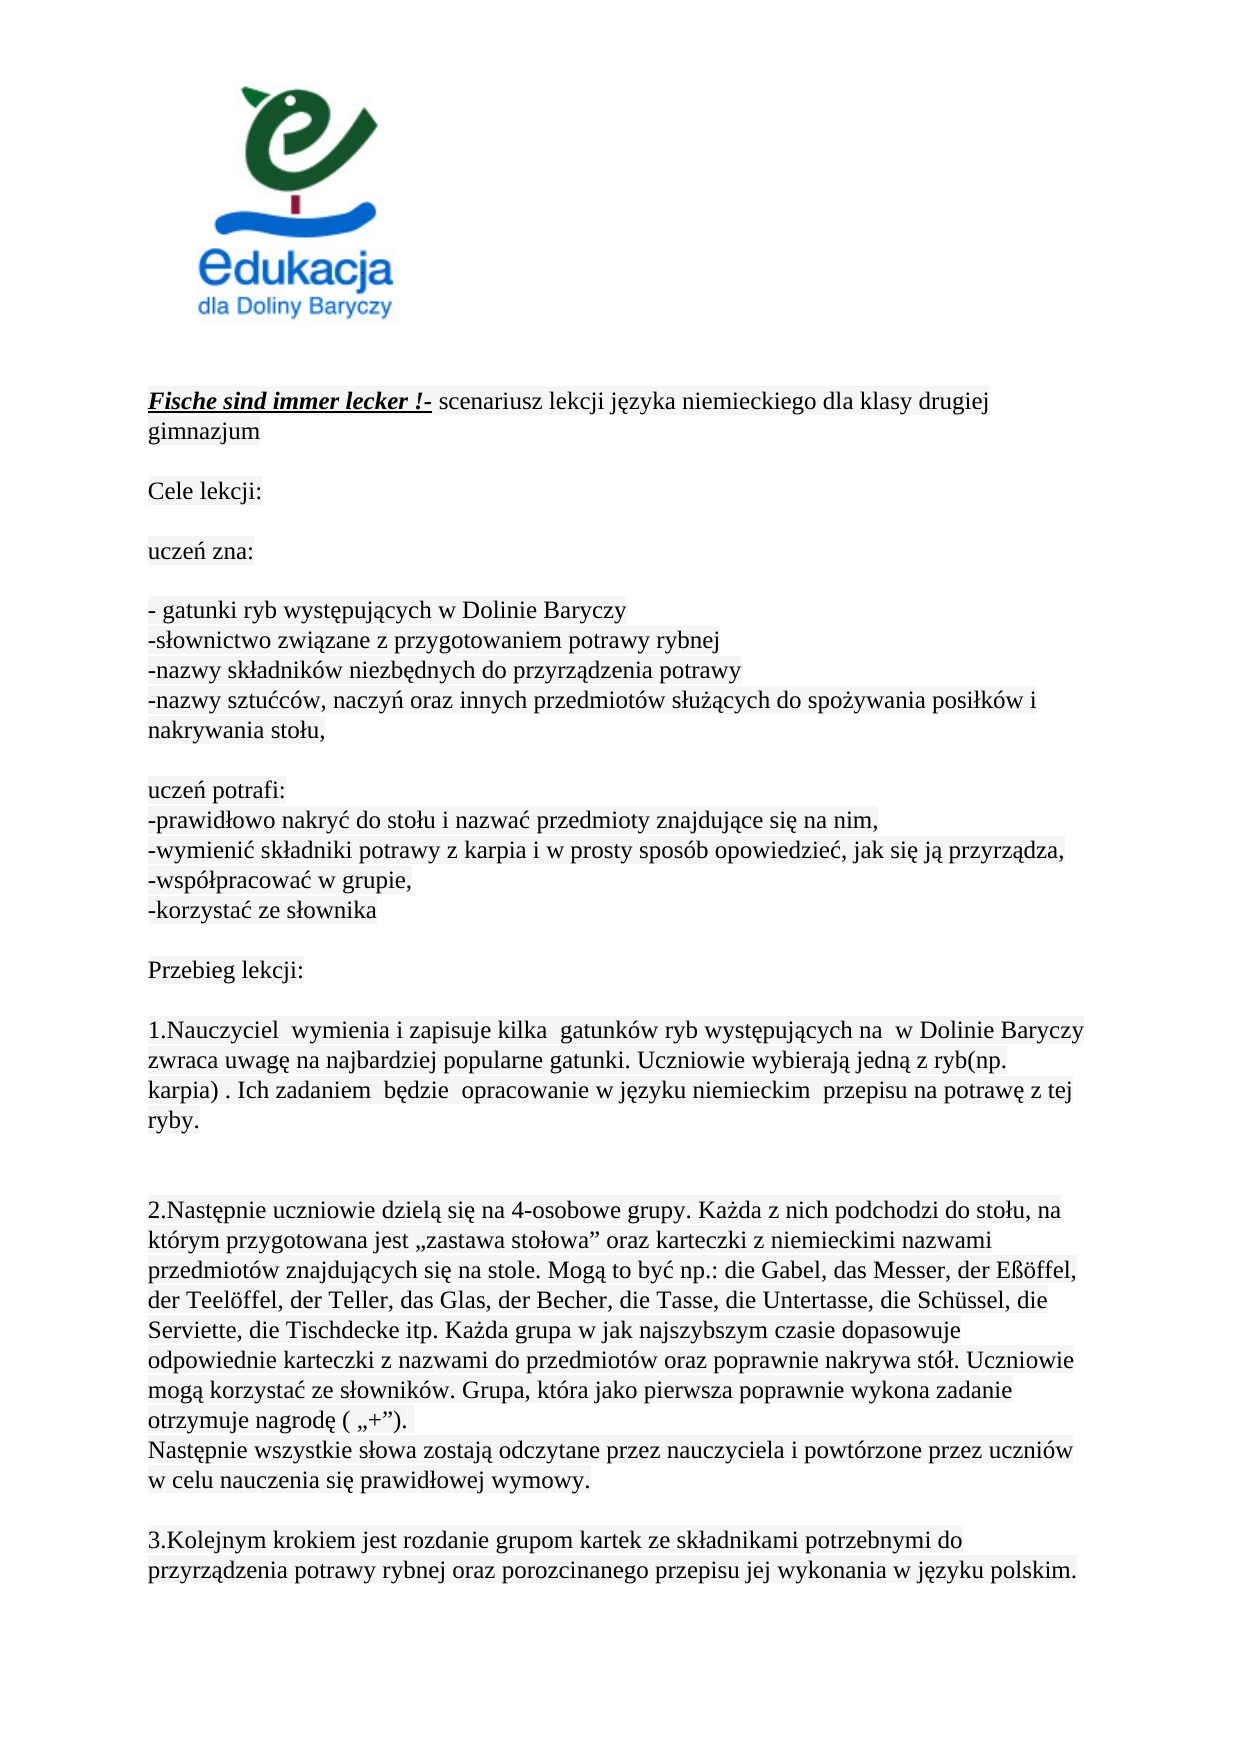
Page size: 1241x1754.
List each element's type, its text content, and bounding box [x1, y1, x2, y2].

text - gatunki ryb występujących w Dolinie Baryczy -słownictwo związane z przygotowaniem potrawy rybnej -nazwy składników niezbędnych do przyrządzenia potrawy -nazwy sztućców, naczyń oraz innych przedmiotów służących do spożywania posiłków i nakrywania stołu, uczeń potrafi: -prawidłowo nakryć do stołu i nazwać przedmioty znajdujące się na nim, -wymienić składniki potrawy z karpia i w prosty sposób opowiedzieć, jak się ją przyrządza, -współpracować w grupie, -korzystać ze słownika Przebieg lekcji: 1.Nauczyciel wymienia i zapisuje kilka gatunków ryb występujących na w Dolinie Baryczy zwraca uwagę na najbardziej popularne gatunki. Uczniowie wybierają jedną z ryb(np. karpia) . Ich zadaniem będzie opracowanie w języku niemieckim przepisu na potrawę z tej ryby. [148, 594, 1093, 1134]
text Fische sind immer lecker !- scenariusz lekcji języka niemieckiego dla klasy drugiej gimnazjum Cele lekcji: uczeń zna: [148, 385, 1093, 565]
picture [147, 73, 453, 324]
